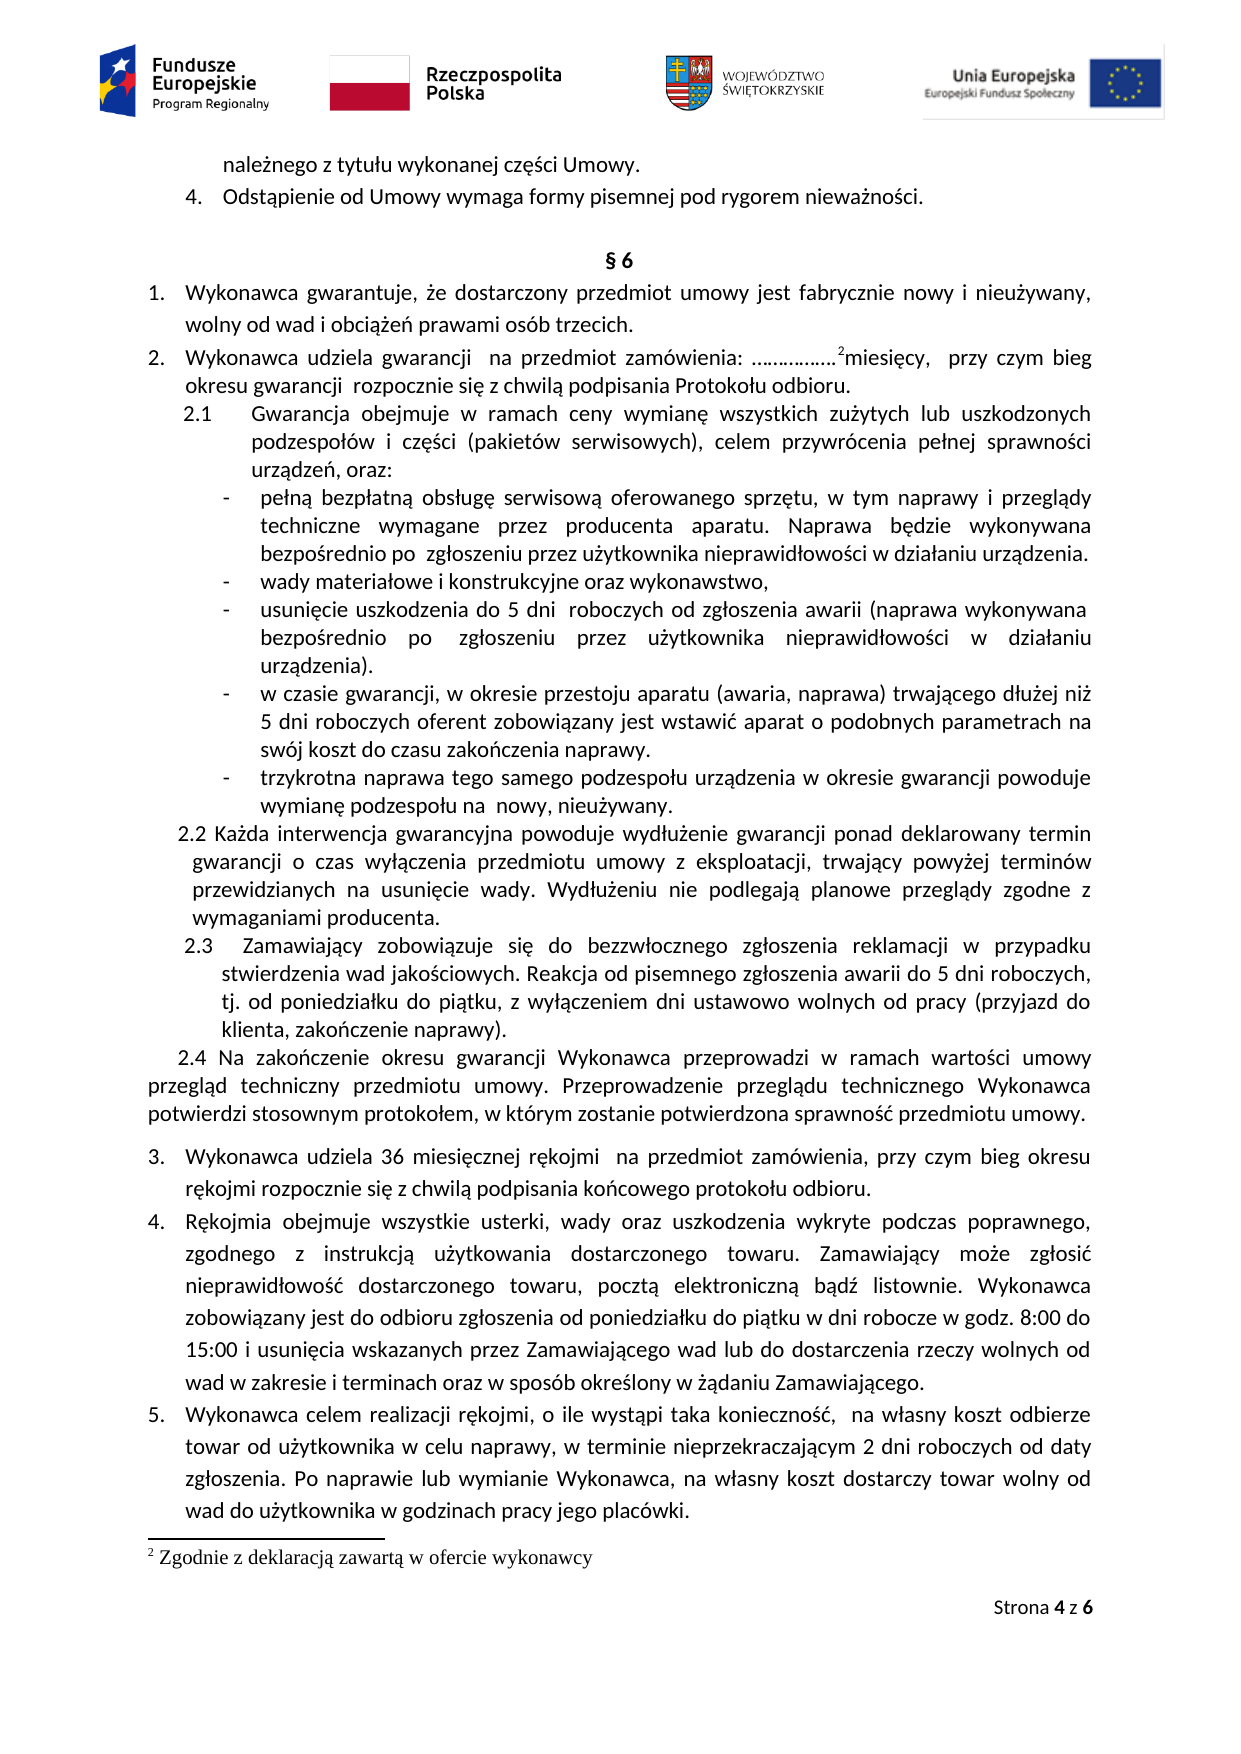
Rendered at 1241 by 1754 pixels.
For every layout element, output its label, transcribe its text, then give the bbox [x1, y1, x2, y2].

list Rękojmia obejmuje wszystkie usterki, wady oraz uszkodzenia wykryte podczas poprawnego, zgodnego z instrukcją użytkowania dostarczonego towaru. Zamawiający może zgłosić nieprawidłowość dostarczonego towaru, pocztą elektroniczną bądź listownie. Wykonawca zobowiązany jest do odbioru zgłoszenia od poniedziałku do piątku w dni robocze w godz. 8:00 do 15:00 i usunięcia wskazanych przez Zamawiającego wad lub do dostarczenia rzeczy wolnych od wad w zakresie i terminach oraz w sposób określony w żądaniu Zamawiającego. [148, 1207, 1093, 1396]
picture [666, 44, 824, 117]
list trzykrotna naprawa tego samego podzespołu urządzenia w okresie gwarancji powoduje wymianę podzespołu na nowy, nieużywany. [223, 763, 1093, 819]
list Wykonawca udziela gwarancji na przedmiot zamówienia: …………….miesięcy, przy czym bieg okresu gwarancji rozpocznie się z chwilą podpisania Protokołu odbioru. [148, 343, 1093, 399]
picture [99, 44, 269, 117]
list Wykonawca celem realizacji rękojmi, o ile wystąpi taka konieczność, na własny koszt odbierze towar od użytkownika w celu naprawy, w terminie nieprzekraczającym 2 dni roboczych od daty zgłoszenia. Po naprawie lub wymianie Wykonawca, na własny koszt dostarczy towar wolny od wad do użytkownika w godzinach pracy jego placówki. [148, 1400, 1093, 1524]
picture [922, 44, 1166, 121]
list usunięcie uszkodzenia do 5 dni roboczych od zgłoszenia awarii (naprawa wykonywana bezpośrednio po zgłoszeniu przez użytkownika nieprawidłowości w działaniu urządzenia). [223, 595, 1093, 679]
text 2.2 Każda interwencja gwarancyjna powoduje wydłużenie gwarancji ponad deklarowany termin gwarancji o czas wyłączenia przedmiotu umowy z eksploatacji, trwający powyżej terminów przewidzianych na usunięcie wady. Wydłużeniu nie podlegają planowe przeglądy zgodne z wymaganiami producenta. [177, 819, 1093, 931]
text 2.3 Zamawiający zobowiązuje się do bezzwłocznego zgłoszenia reklamacji w przypadku stwierdzenia wad jakościowych. Reakcja od pisemnego zgłoszenia awarii do 5 dni roboczych, tj. od poniedziałku do piątku, z wyłączeniem dni ustawowo wolnych od pracy (przyjazd do klienta, zakończenie naprawy). [184, 931, 1093, 1043]
list Odstąpienie od Umowy wymaga formy pisemnej pod rygorem nieważności. [185, 182, 1091, 210]
list w czasie gwarancji, w okresie przestoju aparatu (awaria, naprawa) trwającego dłużej niż 5 dni roboczych oferent zobowiązany jest wstawić aparat o podobnych parametrach na swój koszt do czasu zakończenia naprawy. [223, 679, 1093, 763]
list Wykonawca udziela 36 miesięcznej rękojmi na przedmiot zamówienia, przy czym bieg okresu rękojmi rozpocznie się z chwilą podpisania końcowego protokołu odbioru. [148, 1142, 1093, 1203]
list Gwarancja obejmuje w ramach ceny wymianę wszystkich zużytych lub uszkodzonych podzespołów i części (pakietów serwisowych), celem przywrócenia pełnej sprawności urządzeń, oraz: [183, 399, 1093, 483]
text § 6 [148, 246, 1091, 274]
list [185, 150, 1091, 178]
picture [329, 44, 561, 117]
text 2.4 Na zakończenie okresu gwarancji Wykonawca przeprowadzi w ramach wartości umowy przegląd techniczny przedmiotu umowy. Przeprowadzenie przeglądu technicznego Wykonawca potwierdzi stosownym protokołem, w którym zostanie potwierdzona sprawność przedmiotu umowy. [148, 1043, 1093, 1127]
list Wykonawca gwarantuje, że dostarczony przedmiot umowy jest fabrycznie nowy i nieużywany, wolny od wad i obciążeń prawami osób trzecich. [148, 278, 1093, 339]
list wady materiałowe i konstrukcyjne oraz wykonawstwo, [223, 567, 1093, 595]
list pełną bezpłatną obsługę serwisową oferowanego sprzętu, w tym naprawy i przeglądy techniczne wymagane przez producenta aparatu. Naprawa będzie wykonywana bezpośrednio po zgłoszeniu przez użytkownika nieprawidłowości w działaniu urządzenia. [223, 483, 1093, 567]
